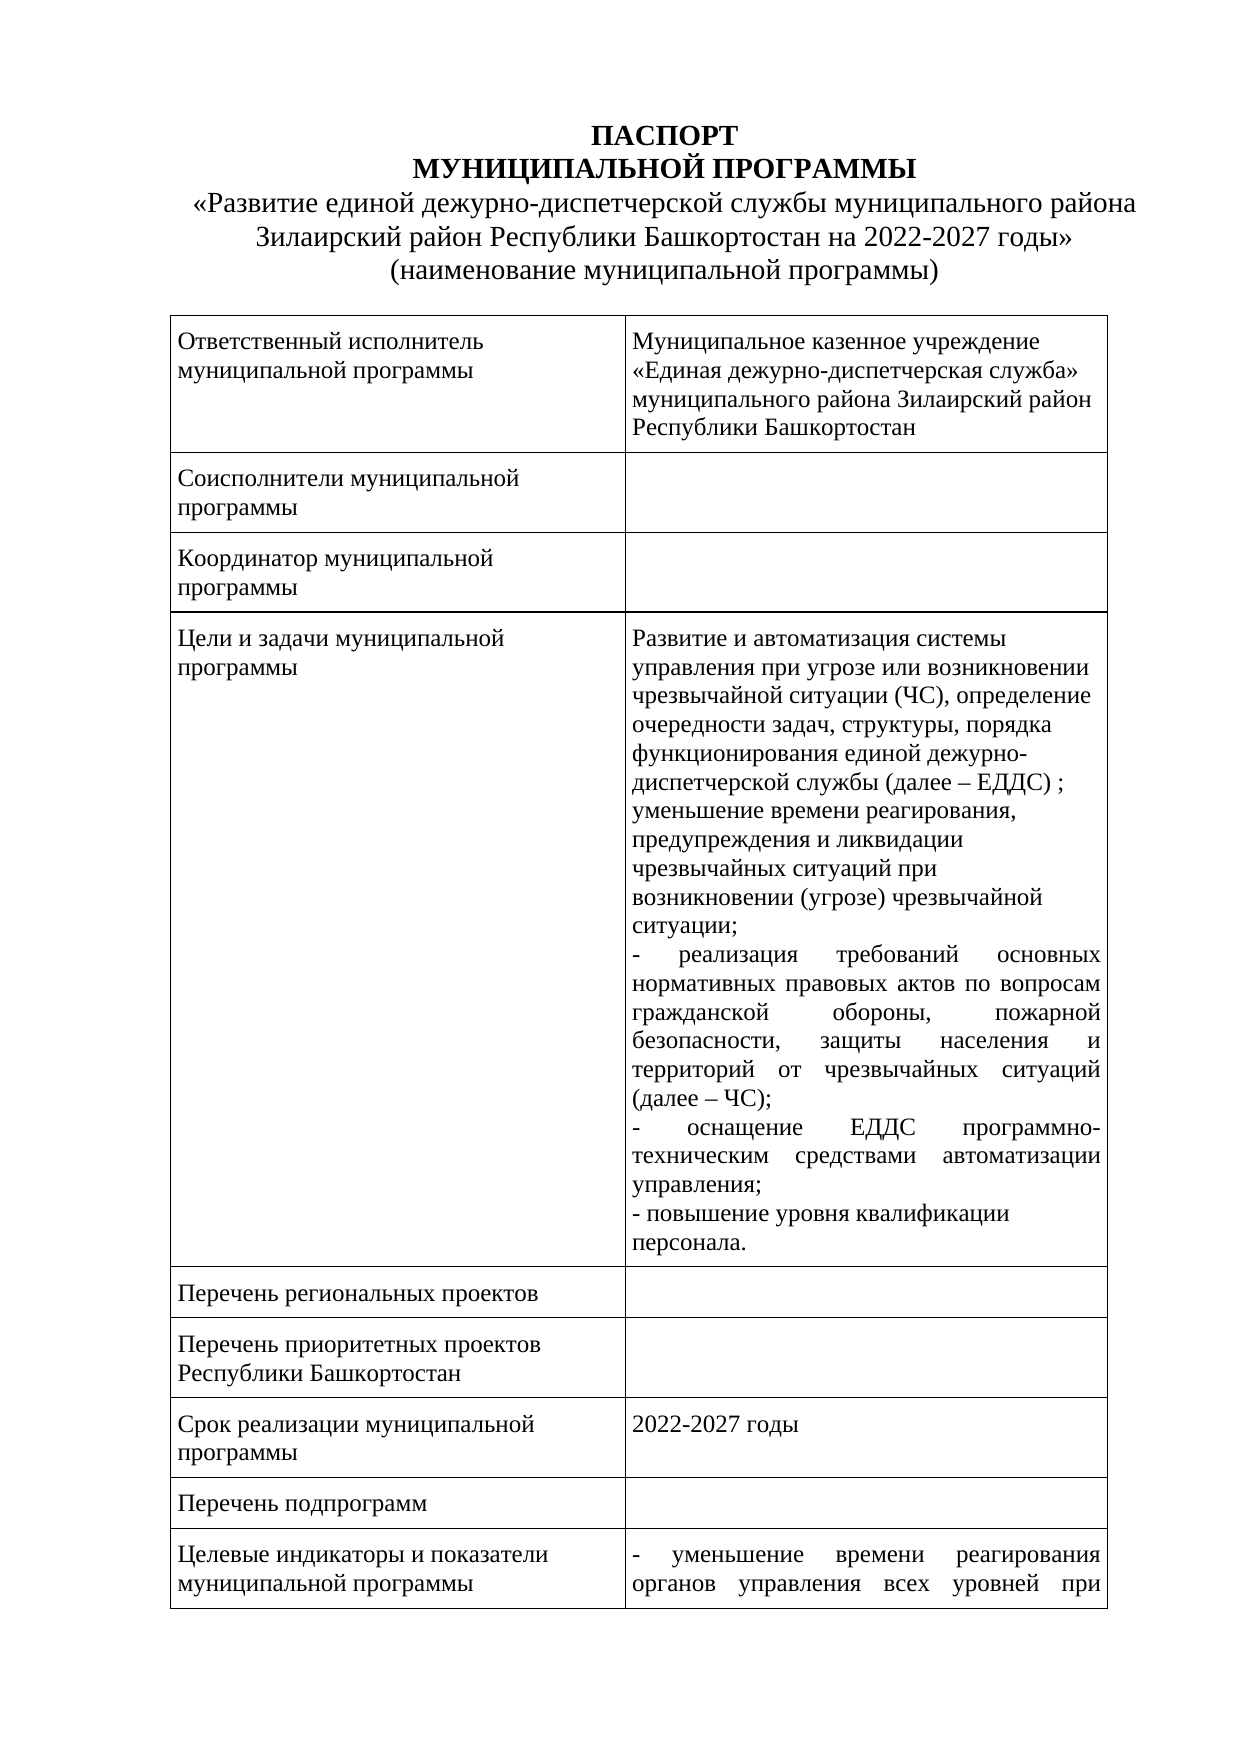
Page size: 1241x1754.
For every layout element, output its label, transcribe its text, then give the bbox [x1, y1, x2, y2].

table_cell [171, 1529, 625, 1608]
table_cell Развитие и автоматизация системы управления при угрозе или возникновении чрезвычайной ситуации (ЧС), определение очередности задач, структуры, порядка функционирования единой дежурно-диспетчерской службы (далее – ЕДДС) ; уменьшение времени реагирования, предупреждения и ликвидации чрезвычайных ситуаций при возникновении (угрозе) чрезвычайной ситуации; - реализация требований основных нормативных правовых актов по вопросам гражданской обороны, пожарной безопасности, защиты населения и территорий от чрезвычайных ситуаций (далее – ЧС); - оснащение ЕДДС программно-техническим средствами автоматизации управления; - повышение уровня квалификации персонала. [626, 613, 1107, 1266]
text ПАСПОРТ [177, 118, 1152, 152]
table_cell 2022-2027 годы [626, 1398, 1107, 1477]
table_cell Цели и задачи муниципальной программы [171, 613, 625, 1266]
table_cell Перечень региональных проектов [171, 1267, 625, 1317]
table_header Ответственный исполнитель муниципальной программы [171, 316, 625, 452]
table_cell [626, 1318, 1107, 1397]
table_cell Перечень приоритетных проектов Республики Башкортостан [171, 1318, 625, 1397]
table_header Муниципальное казенное учреждение «Единая дежурно-диспетчерская служба» муниципального района Зилаирский район Республики Башкортостан [626, 316, 1107, 452]
table_cell Перечень подпрограмм [171, 1478, 625, 1528]
table_cell Срок реализации муниципальной программы [171, 1398, 625, 1477]
table_cell [626, 453, 1107, 532]
text (наименование муниципальной программы) [177, 252, 1152, 286]
table_cell Координатор муниципальной программы [171, 533, 625, 611]
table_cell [626, 1529, 1107, 1608]
text «Развитие единой дежурно-диспетчерской службы муниципального района Зилаирский район Республики Башкортостан на 2022-2027 годы» [177, 185, 1152, 252]
table_cell [626, 1478, 1107, 1528]
table_cell [626, 1267, 1107, 1317]
table_cell [626, 533, 1107, 611]
text МУНИЦИПАЛЬНОЙ ПРОГРАММЫ [177, 152, 1152, 185]
table_cell Соисполнители муниципальной программы [171, 453, 625, 532]
